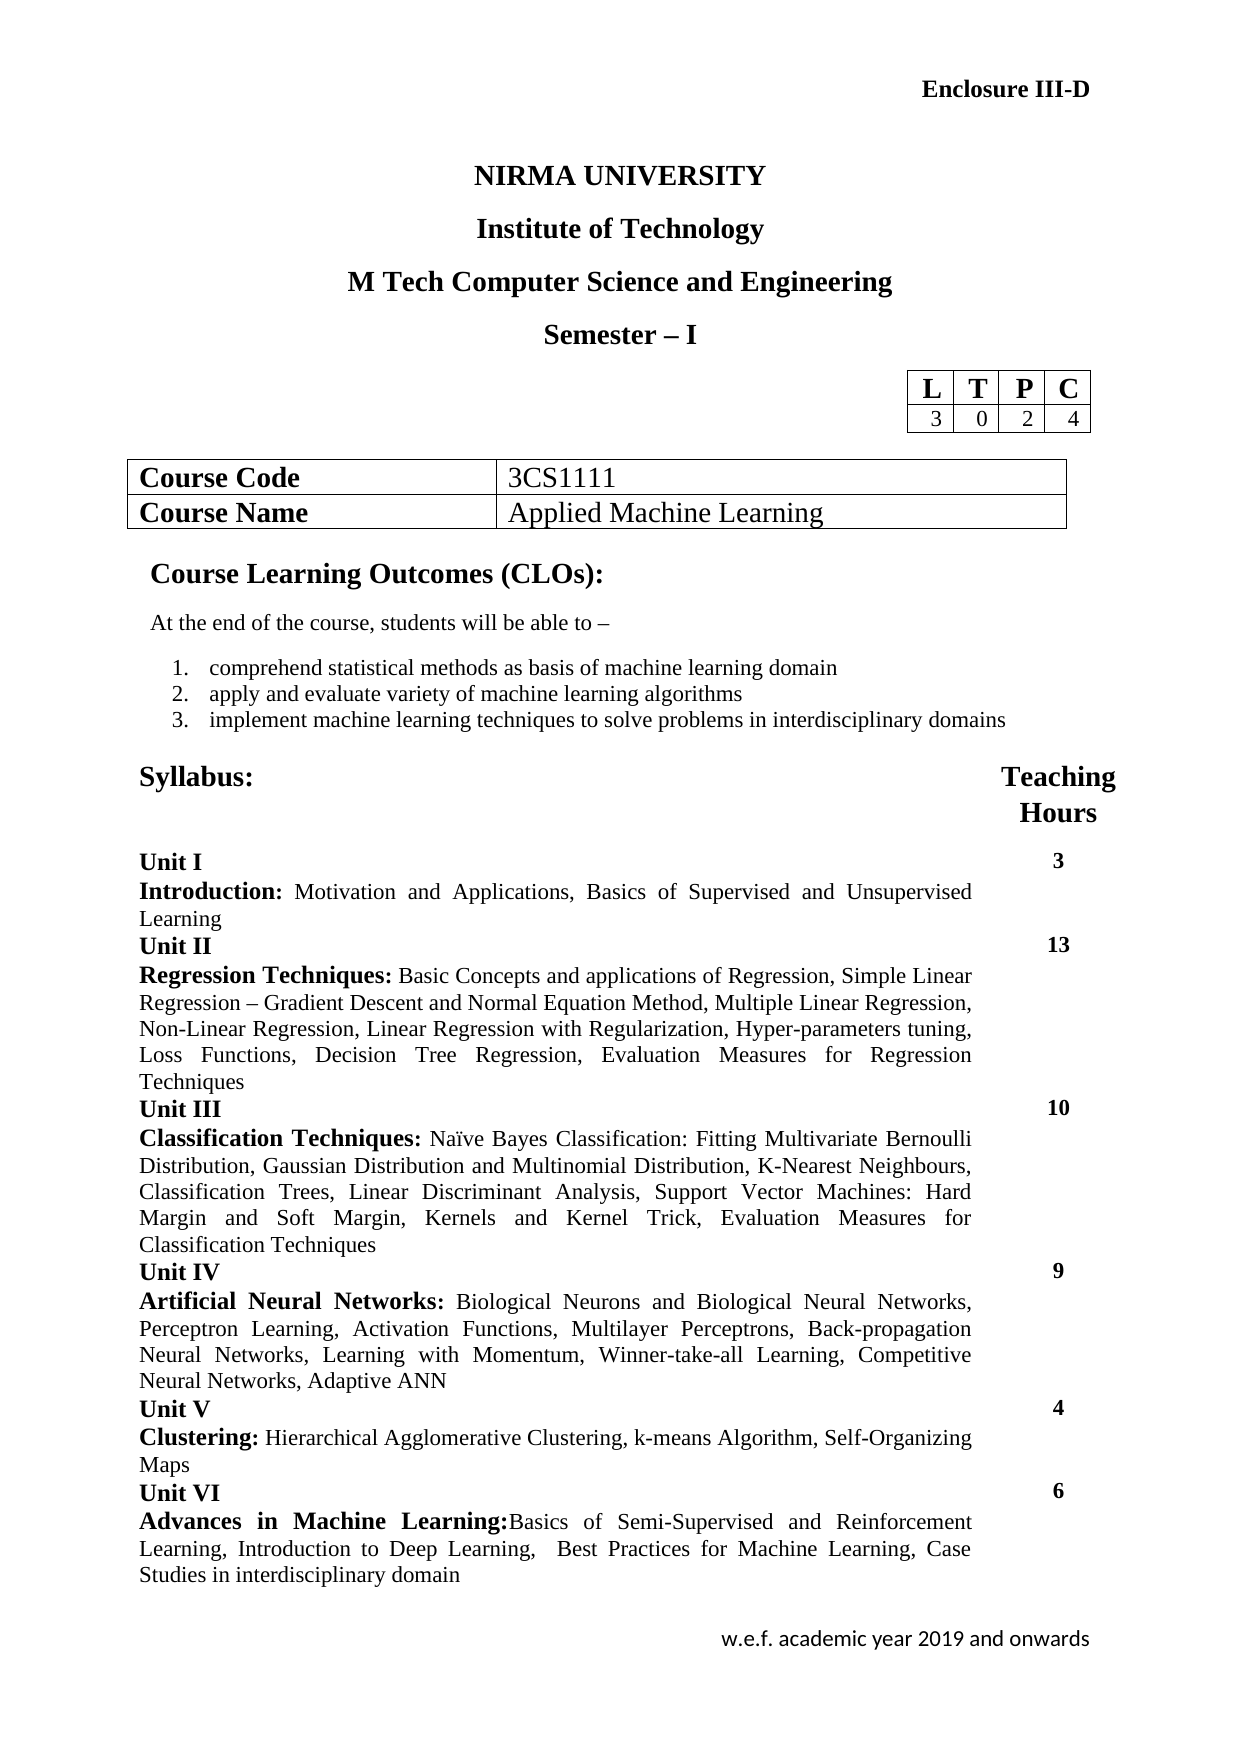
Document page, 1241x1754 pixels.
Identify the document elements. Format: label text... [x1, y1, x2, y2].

table_cell Unit V Clustering: Hierarchical Agglomerative Clustering, k-means Algorithm, Self-Organizing Maps [128, 1394, 984, 1478]
table_cell Unit VI Advances in Machine Learning:Basics of Semi-Supervised and Reinforcement Learning, Introduction to Deep Learning, Best Practices for Machine Learning, Case Studies in interdisciplinary domain [128, 1478, 984, 1588]
table_header 3CS1111 [497, 460, 1066, 494]
table_cell Applied Machine Learning [497, 495, 1066, 528]
table_cell 6 [984, 1478, 1132, 1588]
text Course Learning Outcomes (CLOs): [150, 556, 1090, 589]
list apply and evaluate variety of machine learning algorithms [172, 680, 1090, 706]
table_header Syllabus: [128, 759, 984, 847]
table_cell Unit IV Artificial Neural Networks: Biological Neurons and Biological Neural Networks, Perceptron Learning, Activation Functions, Multilayer Perceptrons, Back-propagation Neural Networks, Learning with Momentum, Winner-take-all Learning, Competitive Neural Networks, Adaptive ANN [128, 1257, 984, 1394]
table_cell 4 [984, 1394, 1132, 1478]
table_header P [999, 371, 1044, 404]
table_header C [1045, 371, 1090, 404]
table_header L [908, 371, 953, 404]
table_header T [954, 371, 998, 404]
text NIRMA UNIVERSITY [150, 158, 1090, 192]
table_cell Unit II Regression Techniques: Basic Concepts and applications of Regression, Simple Linear Regression – Gradient Descent and Normal Equation Method, Multiple Linear Regression, Non-Linear Regression, Linear Regression with Regularization, Hyper-parameters tuning, Loss Functions, Decision Tree Regression, Evaluation Measures for Regression Techniques [128, 931, 984, 1094]
table_cell 4 [1045, 405, 1090, 432]
table_cell 2 [999, 405, 1044, 432]
table_cell 0 [954, 405, 998, 432]
table_cell 10 [984, 1094, 1132, 1257]
table_cell 3 [908, 405, 953, 432]
list comprehend statistical methods as basis of machine learning domain [172, 654, 1090, 680]
text At the end of the course, students will be able to – [150, 608, 1090, 635]
table_header Course Code [128, 460, 496, 494]
table_cell 3 [984, 848, 1132, 931]
table_cell Unit III Classification Techniques: Naïve Bayes Classification: Fitting Multivariate Bernoulli Distribution, Gaussian Distribution and Multinomial Distribution, K-Nearest Neighbours, Classification Trees, Linear Discriminant Analysis, Support Vector Machines: Hard Margin and Soft Margin, Kernels and Kernel Trick, Evaluation Measures for Classification Techniques [128, 1094, 984, 1257]
table_cell 13 [984, 931, 1132, 1094]
list implement machine learning techniques to solve problems in interdisciplinary domains [172, 706, 1090, 733]
table_header Teaching Hours [984, 759, 1132, 847]
table_cell Unit I Introduction: Motivation and Applications, Basics of Supervised and Unsupervised Learning [128, 848, 984, 931]
table_cell Course Name [128, 495, 496, 528]
text Semester – I [150, 317, 1090, 351]
table_cell 9 [984, 1257, 1132, 1394]
text M Tech Computer Science and Engineering [150, 264, 1090, 298]
text Institute of Technology [150, 211, 1090, 245]
